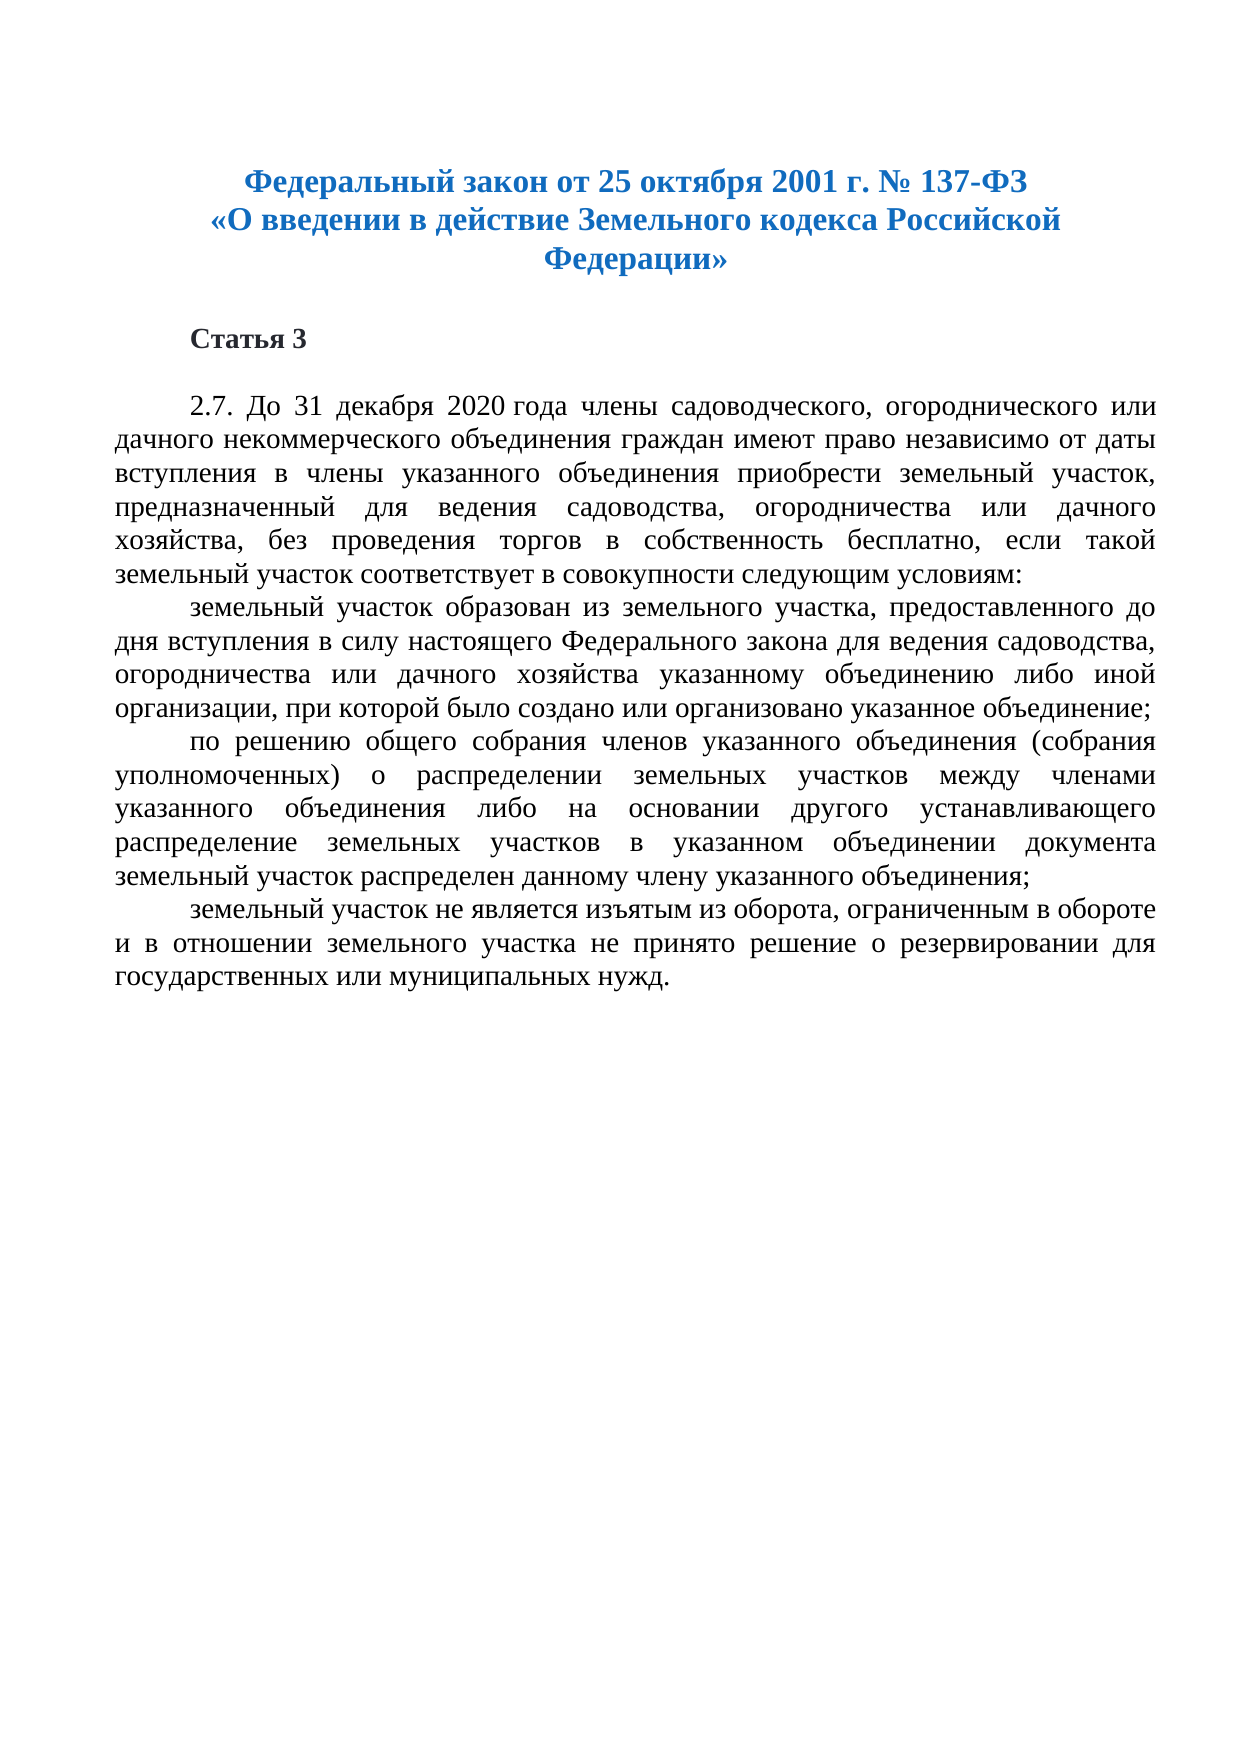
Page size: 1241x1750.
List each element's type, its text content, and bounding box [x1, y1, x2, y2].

text земельный участок образован из земельного участка, предоставленного до дня вступления в силу настоящего Федерального закона для ведения садоводства, огородничества или дачного хозяйства указанному объединению либо иной организации, при которой было создано или организовано указанное объединение; [114, 589, 1157, 723]
text 2.7. До 31 декабря 2020 года члены садоводческого, огороднического или дачного некоммерческого объединения граждан имеют право независимо от даты вступления в члены указанного объединения приобрести земельный участок, предназначенный для ведения садоводства, огородничества или дачного хозяйства, без проведения торгов в собственность бесплатно, если такой земельный участок соответствует в совокупности следующим условиям: [114, 388, 1157, 589]
subtitle Федеральный закон от 25 октября 2001 г. № 137-ФЗ «О введении в действие Земельного кодекса Российской Федерации» [114, 161, 1157, 276]
text земельный участок не является изъятым из оборота, ограниченным в обороте и в отношении земельного участка не принято решение о резервировании для государственных или муниципальных нужд. [114, 891, 1157, 992]
text Статья 3 [189, 321, 1157, 354]
text по решению общего собрания членов указанного объединения (собрания уполномоченных) о распределении земельных участков между членами указанного объединения либо на основании другого устанавливающего распределение земельных участков в указанном объединении документа земельный участок распределен данному члену указанного объединения; [114, 723, 1157, 891]
